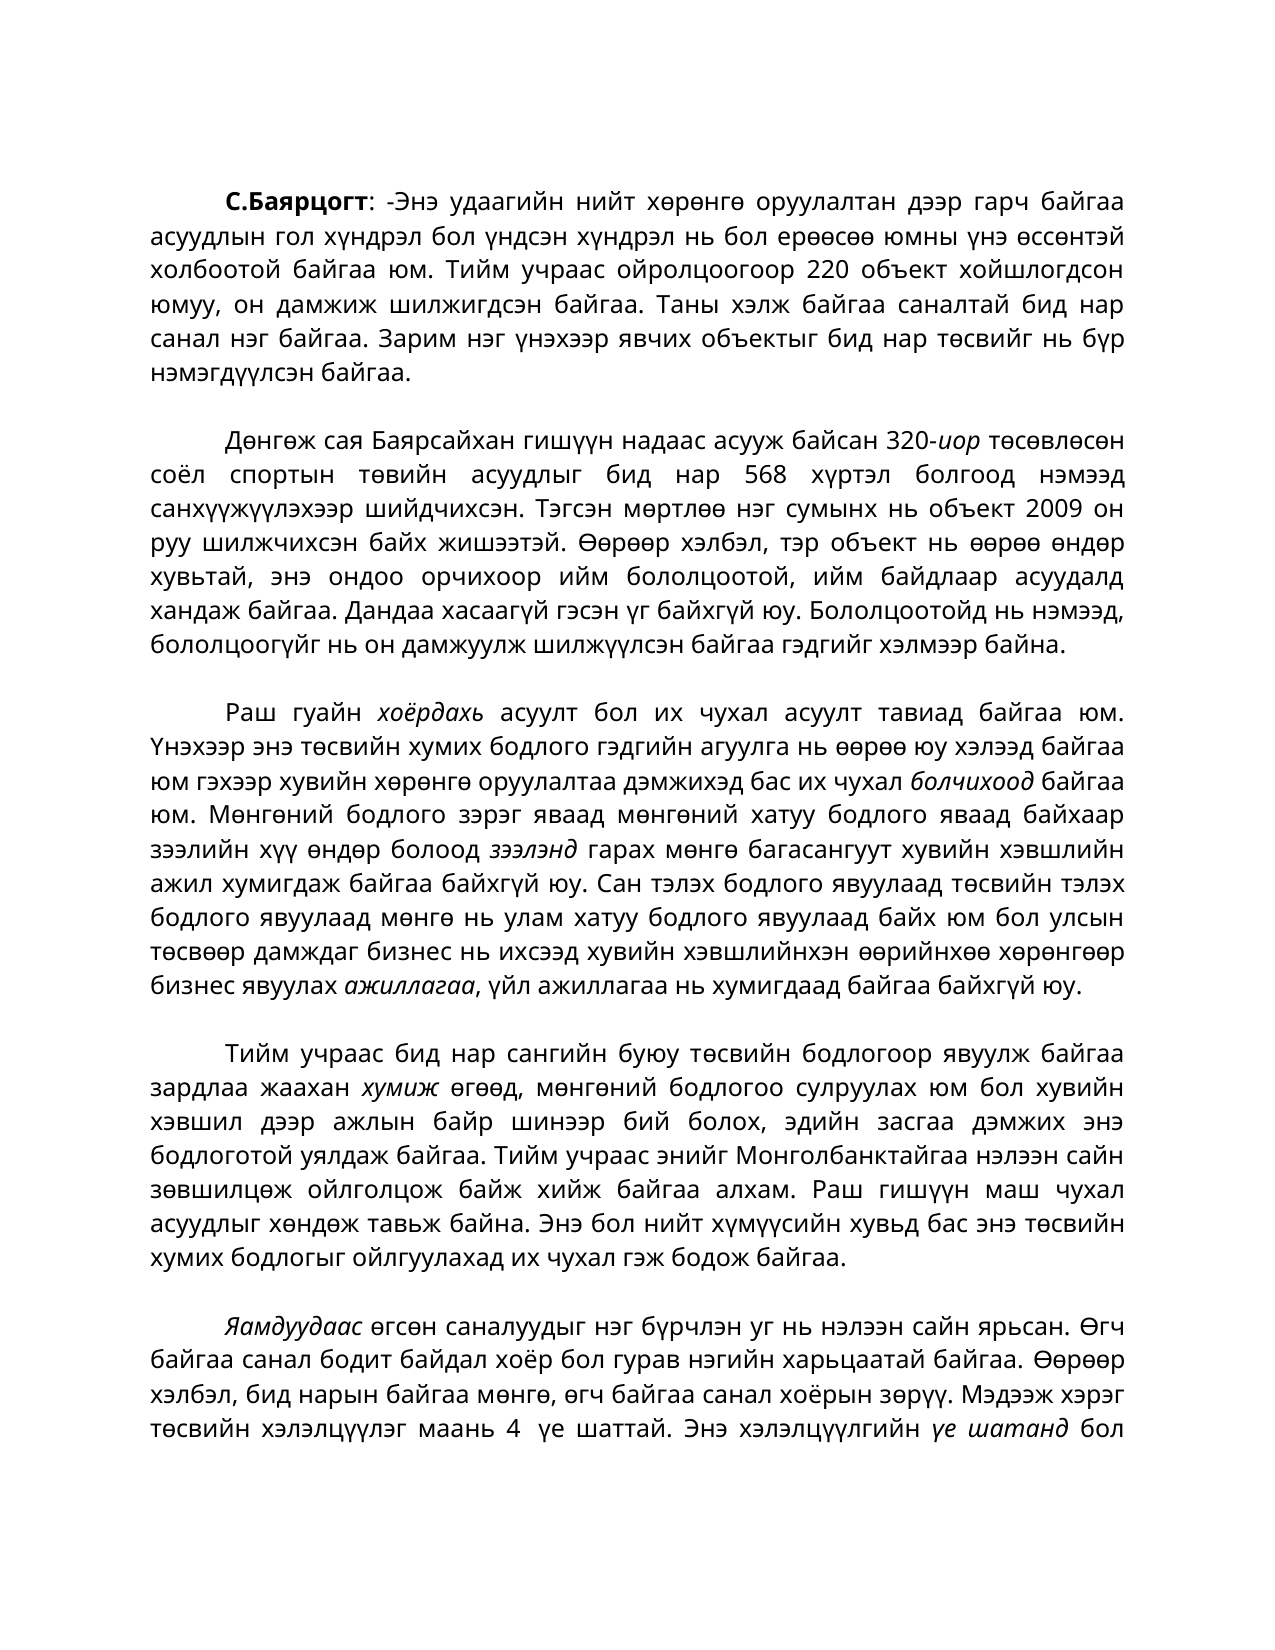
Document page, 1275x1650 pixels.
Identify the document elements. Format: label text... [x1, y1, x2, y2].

text Дөнгөж сая Баярсайхан гишүүн надаас асууж байсан 320-иор төсөвлөсөн соёл спортын төвийн асуудлыг бид нар 568 хүртэл болгоод нэмээд санхүүжүүлэхээр шийдчихсэн. Тэгсэн мөртлөө нэг сумынх нь объект 2009 он руу шилжчихсэн байх жишээтэй. Өөрөөр хэлбэл, тэр объект нь өөрөө өндөр хувьтай, энэ ондоо орчихоор ийм бололцоотой, ийм байдлаар асуудалд хандаж байгаа. Дандаа хасаагүй гэсэн үг байхгүй юу. Бололцоотойд нь нэмээд, бололцоогүйг нь он дамжуулж шилжүүлсэн байгаа гэдгийг хэлмээр байна. [150, 422, 1125, 661]
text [150, 1308, 1125, 1444]
text Раш гуайн хоёрдахь асуулт бол их чухал асуулт тавиад байгаа юм. Үнэхээр энэ төсвийн хумих бодлого гэдгийн агуулга нь өөрөө юу хэлээд байгаа юм гэхээр хувийн хөрөнгө оруулалтаа дэмжихэд бас их чухал болчихоод байгаа юм. Мөнгөний бодлого зэрэг яваад мөнгөний хатуу бодлого яваад байхаар зээлийн хүү өндөр болоод зээлэнд гарах мөнгө багасангуут хувийн хэвшлийн ажил хумигдаж байгаа байхгүй юу. Сан тэлэх бодлого явуулаад төсвийн тэлэх бодлого явуулаад мөнгө нь улам хатуу бодлого явуулаад байх юм бол улсын төсвөөр дамждаг бизнес нь ихсээд хувийн хэвшлийнхэн өөрийнхөө хөрөнгөөр бизнес явуулах ажиллагаа, үйл ажиллагаа нь хумигдаад байгаа байхгүй юу. [150, 695, 1125, 1002]
text С.Баярцогт: -Энэ удаагийн нийт хөрөнгө оруулалтан дээр гарч байгаа асуудлын гол хүндрэл бол үндсэн хүндрэл нь бол ерөөсөө юмны үнэ өссөнтэй холбоотой байгаа юм. Тийм учраас ойролцоогоор 220 объект хойшлогдсон юмуу, он дамжиж шилжигдсэн байгаа. Таны хэлж байгаа саналтай бид нар санал нэг байгаа. Зарим нэг үнэхээр явчих объектыг бид нар төсвийг нь бүр нэмэгдүүлсэн байгаа. [150, 184, 1125, 388]
text Тийм учраас бид нар сангийн буюу төсвийн бодлогоор явуулж байгаа зардлаа жаахан хумиж өгөөд, мөнгөний бодлогоо сулруулах юм бол хувийн хэвшил дээр ажлын байр шинээр бий болох, эдийн засгаа дэмжих энэ бодлоготой уялдаж байгаа. Тийм учраас энийг Монголбанктайгаа нэлээн сайн зөвшилцөж ойлголцож байж хийж байгаа алхам. Раш гишүүн маш чухал асуудлыг хөндөж тавьж байна. Энэ бол нийт хүмүүсийн хувьд бас энэ төсвийн хумих бодлогыг ойлгуулахад их чухал гэж бодож байгаа. [150, 1036, 1125, 1274]
